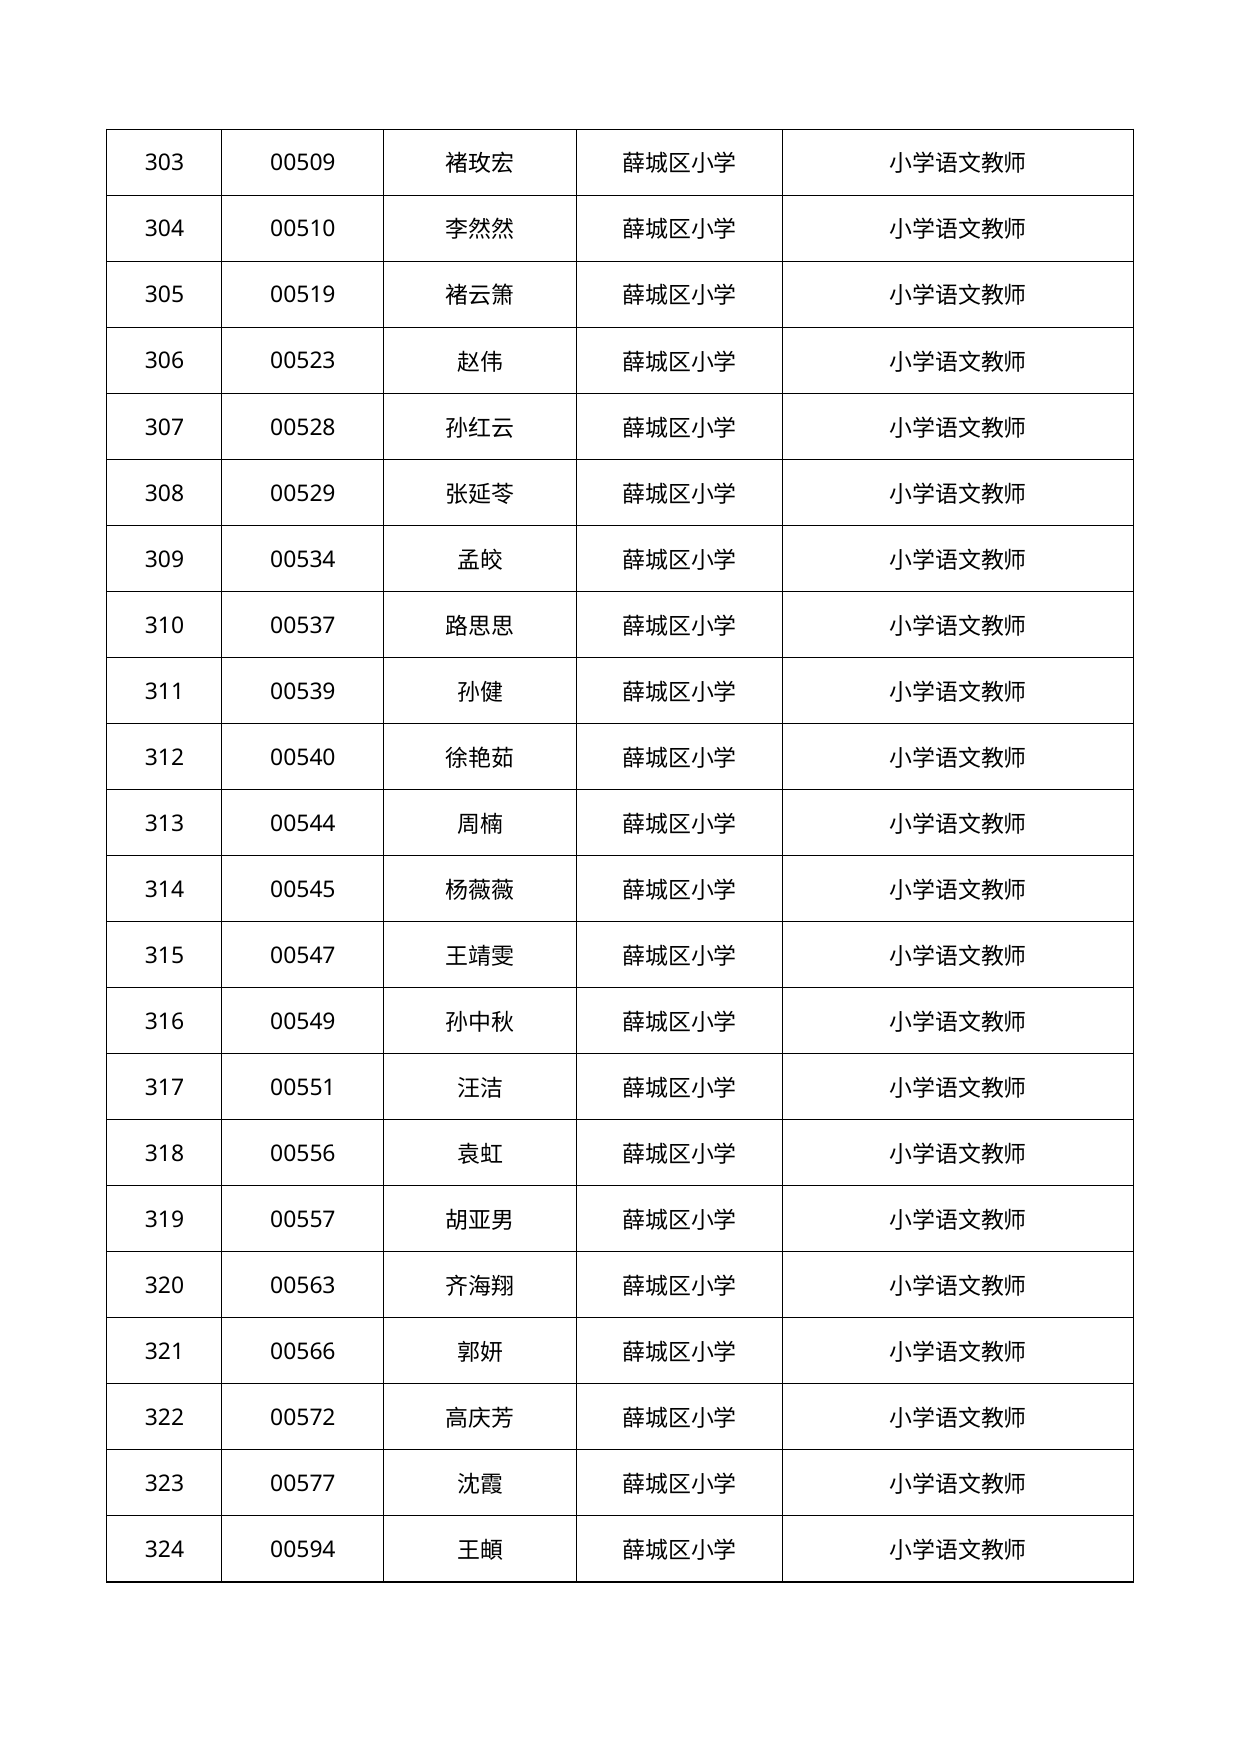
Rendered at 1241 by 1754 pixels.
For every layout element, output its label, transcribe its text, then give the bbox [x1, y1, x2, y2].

table_cell 00534 [222, 526, 383, 591]
table_cell 小学语文教师 [783, 130, 1133, 194]
table_cell 321 [107, 1318, 221, 1383]
table_cell 315 [107, 922, 221, 987]
table_cell 褚玫宏 [384, 130, 576, 194]
table_cell 孟皎 [384, 526, 576, 591]
table_cell 00545 [222, 856, 383, 921]
table_cell 00547 [222, 922, 383, 987]
table_cell 路思思 [384, 592, 576, 657]
table_cell 赵伟 [384, 328, 576, 393]
table_cell 324 [107, 1516, 221, 1581]
table_cell 孙健 [384, 658, 576, 723]
table_cell 胡亚男 [384, 1186, 576, 1251]
table_cell 00528 [222, 394, 383, 459]
table_cell 王靖雯 [384, 922, 576, 987]
table_cell 薛城区小学 [577, 724, 782, 789]
table_cell 小学语文教师 [783, 1120, 1133, 1185]
table_cell 薛城区小学 [577, 1516, 782, 1581]
table_cell 薛城区小学 [577, 1384, 782, 1449]
table_cell 323 [107, 1450, 221, 1515]
table_cell 袁虹 [384, 1120, 576, 1185]
table_cell 小学语文教师 [783, 724, 1133, 789]
table_cell 小学语文教师 [783, 1186, 1133, 1251]
table_cell 张延苓 [384, 460, 576, 525]
table_cell 薛城区小学 [577, 1120, 782, 1185]
table_cell 薛城区小学 [577, 130, 782, 194]
table_cell 313 [107, 790, 221, 855]
table_cell 小学语文教师 [783, 328, 1133, 393]
table_cell 小学语文教师 [783, 856, 1133, 921]
table_cell 小学语文教师 [783, 262, 1133, 327]
table_cell 薛城区小学 [577, 262, 782, 327]
table_cell 汪洁 [384, 1054, 576, 1119]
table_cell 00563 [222, 1252, 383, 1317]
table_cell 00577 [222, 1450, 383, 1515]
table_cell 00539 [222, 658, 383, 723]
table_cell 00529 [222, 460, 383, 525]
table_cell 316 [107, 988, 221, 1053]
table_cell 齐海翔 [384, 1252, 576, 1317]
table_cell 00551 [222, 1054, 383, 1119]
table_cell 孙红云 [384, 394, 576, 459]
table_cell 小学语文教师 [783, 526, 1133, 591]
table_cell 沈霞 [384, 1450, 576, 1515]
table_cell 00549 [222, 988, 383, 1053]
table_cell 王頔 [384, 1516, 576, 1581]
table_cell 319 [107, 1186, 221, 1251]
table_cell 小学语文教师 [783, 1516, 1133, 1581]
table_cell 00556 [222, 1120, 383, 1185]
table_cell 00544 [222, 790, 383, 855]
table_cell 303 [107, 130, 221, 194]
table_cell 小学语文教师 [783, 1252, 1133, 1317]
table_cell 小学语文教师 [783, 1384, 1133, 1449]
table_cell 312 [107, 724, 221, 789]
table_cell 小学语文教师 [783, 592, 1133, 657]
table_cell 小学语文教师 [783, 394, 1133, 459]
table_cell 00594 [222, 1516, 383, 1581]
table_cell 薛城区小学 [577, 790, 782, 855]
table_cell 薛城区小学 [577, 1054, 782, 1119]
table_cell 薛城区小学 [577, 526, 782, 591]
table_cell 309 [107, 526, 221, 591]
table_cell 305 [107, 262, 221, 327]
table_cell 00566 [222, 1318, 383, 1383]
table_cell 00537 [222, 592, 383, 657]
table_cell 320 [107, 1252, 221, 1317]
table_cell 00540 [222, 724, 383, 789]
table_cell 小学语文教师 [783, 1318, 1133, 1383]
table_cell 317 [107, 1054, 221, 1119]
table_cell 00572 [222, 1384, 383, 1449]
table_cell 李然然 [384, 196, 576, 261]
table_cell 00523 [222, 328, 383, 393]
table_cell 郭妍 [384, 1318, 576, 1383]
table_cell 褚云箫 [384, 262, 576, 327]
table_cell 薛城区小学 [577, 394, 782, 459]
table_cell 杨薇薇 [384, 856, 576, 921]
table_cell 304 [107, 196, 221, 261]
table_cell 徐艳茹 [384, 724, 576, 789]
table_cell 薛城区小学 [577, 988, 782, 1053]
table_cell 小学语文教师 [783, 460, 1133, 525]
table_cell 薛城区小学 [577, 460, 782, 525]
table_cell 306 [107, 328, 221, 393]
table_cell 307 [107, 394, 221, 459]
table_cell 薛城区小学 [577, 328, 782, 393]
table_cell 308 [107, 460, 221, 525]
table_cell 薛城区小学 [577, 196, 782, 261]
table_cell 薛城区小学 [577, 658, 782, 723]
table_cell 小学语文教师 [783, 1450, 1133, 1515]
table_cell 小学语文教师 [783, 1054, 1133, 1119]
table_cell 薛城区小学 [577, 1186, 782, 1251]
table_cell 薛城区小学 [577, 1318, 782, 1383]
table_cell 薛城区小学 [577, 592, 782, 657]
table_cell 314 [107, 856, 221, 921]
table_cell 薛城区小学 [577, 1252, 782, 1317]
table_cell 小学语文教师 [783, 988, 1133, 1053]
table_cell 310 [107, 592, 221, 657]
table_cell 小学语文教师 [783, 196, 1133, 261]
table_cell 318 [107, 1120, 221, 1185]
table_cell 小学语文教师 [783, 922, 1133, 987]
table_cell 小学语文教师 [783, 658, 1133, 723]
table_cell 00509 [222, 130, 383, 194]
table_cell 高庆芳 [384, 1384, 576, 1449]
table_cell 00557 [222, 1186, 383, 1251]
table_cell 00519 [222, 262, 383, 327]
table_cell 孙中秋 [384, 988, 576, 1053]
table_cell 00510 [222, 196, 383, 261]
table_cell 薛城区小学 [577, 1450, 782, 1515]
table_cell 薛城区小学 [577, 856, 782, 921]
table_cell 小学语文教师 [783, 790, 1133, 855]
table_cell 311 [107, 658, 221, 723]
table_cell 周楠 [384, 790, 576, 855]
table_cell 322 [107, 1384, 221, 1449]
table_cell 薛城区小学 [577, 922, 782, 987]
